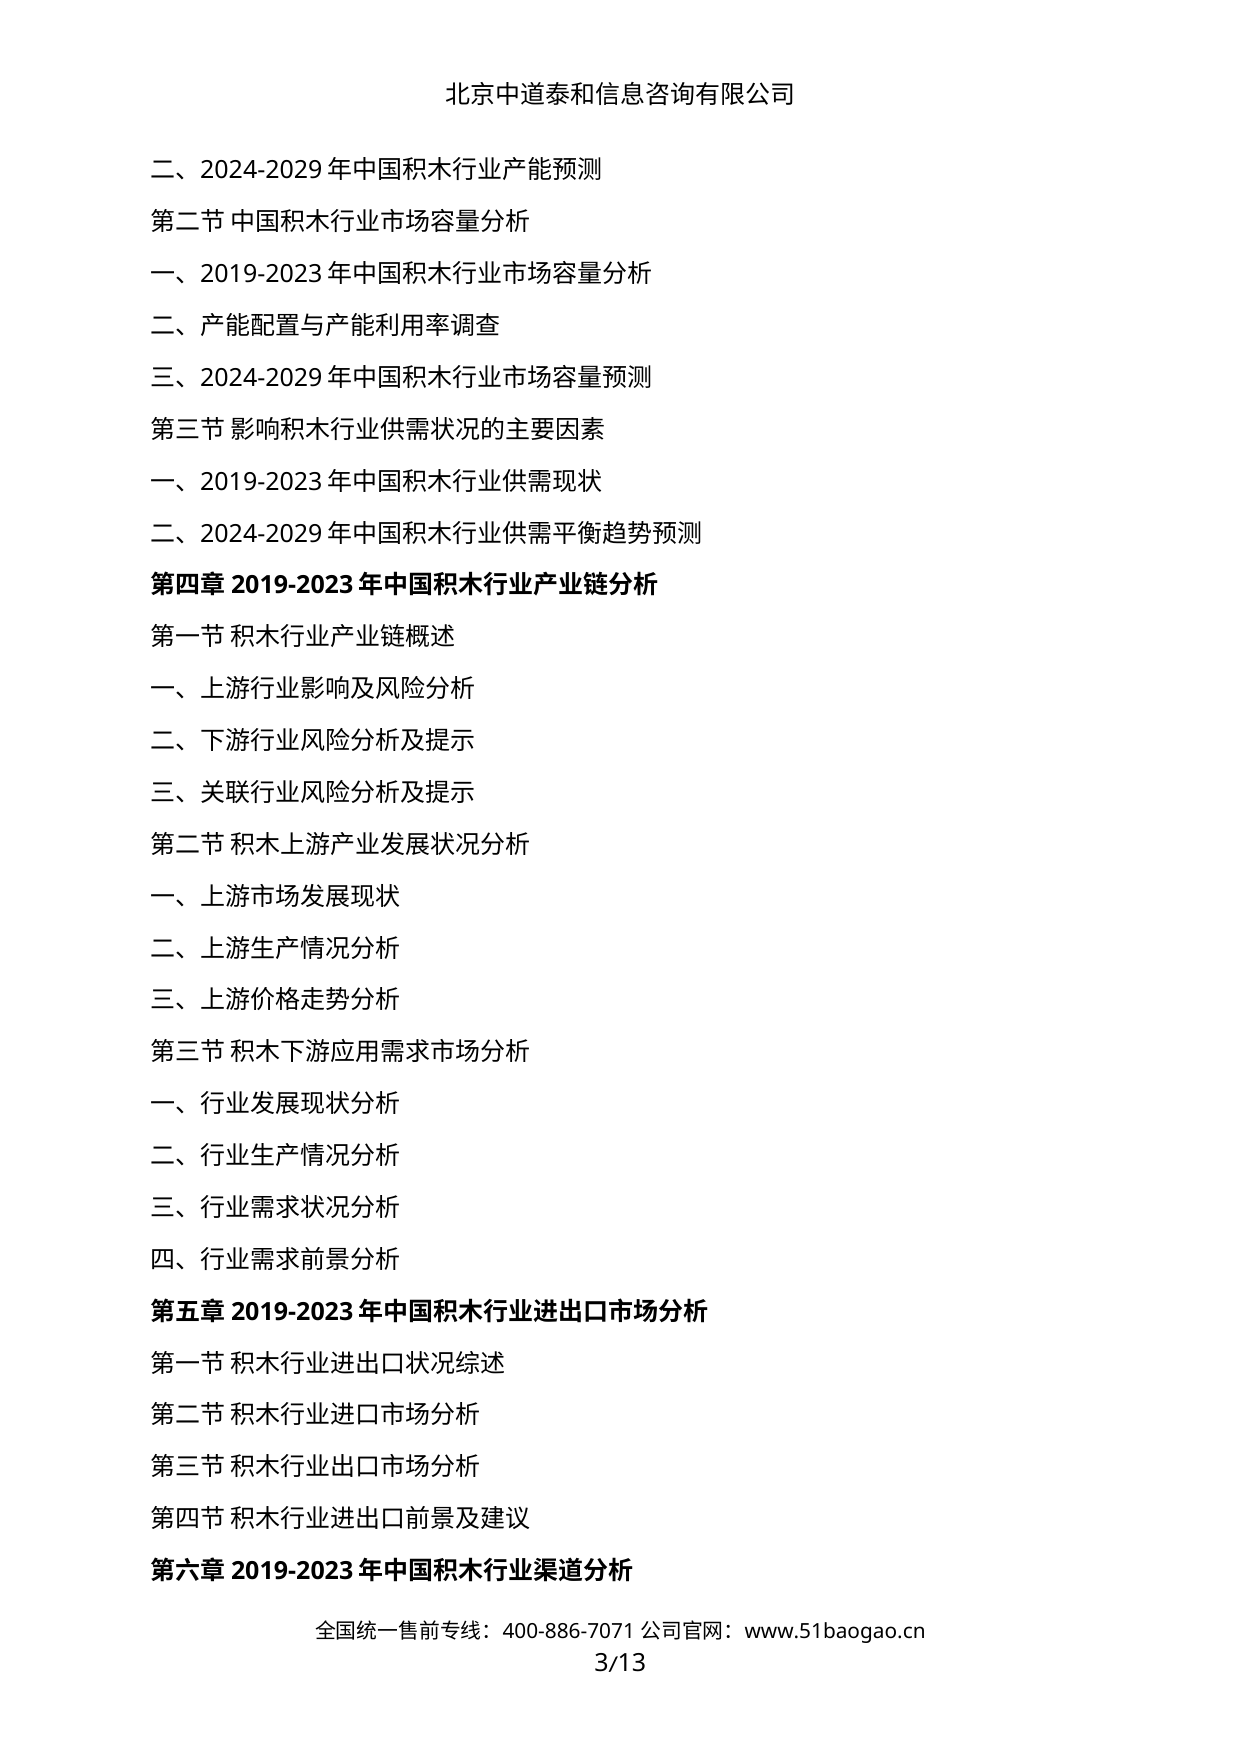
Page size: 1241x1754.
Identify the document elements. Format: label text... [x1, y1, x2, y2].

text 一、上游行业影响及风险分析 [150, 669, 1090, 705]
text 第三节 积木行业出口市场分析 [150, 1447, 1090, 1483]
text 第四节 积木行业进出口前景及建议 [150, 1499, 1090, 1535]
text 三、上游价格走势分析 [150, 980, 1090, 1016]
text 三、2024-2029年中国积木行业市场容量预测 [150, 357, 1090, 394]
text 第三节 影响积木行业供需状况的主要因素 [150, 409, 1090, 446]
text 二、产能配置与产能利用率调查 [150, 306, 1090, 342]
text 第二节 积木上游产业发展状况分析 [150, 824, 1090, 861]
text 二、2024-2029年中国积木行业供需平衡趋势预测 [150, 513, 1090, 549]
text 二、2024-2029年中国积木行业产能预测 [150, 150, 1090, 186]
text 第六章 2019-2023年中国积木行业渠道分析 [150, 1551, 1090, 1587]
text 二、下游行业风险分析及提示 [150, 721, 1090, 757]
text 一、行业发展现状分析 [150, 1084, 1090, 1120]
text 第二节 积木行业进口市场分析 [150, 1395, 1090, 1431]
text 二、上游生产情况分析 [150, 928, 1090, 964]
text 四、行业需求前景分析 [150, 1239, 1090, 1276]
text 第一节 积木行业进出口状况综述 [150, 1343, 1090, 1379]
text 第三节 积木下游应用需求市场分析 [150, 1032, 1090, 1068]
text 三、关联行业风险分析及提示 [150, 772, 1090, 809]
text 一、2019-2023年中国积木行业市场容量分析 [150, 254, 1090, 290]
text 第五章 2019-2023年中国积木行业进出口市场分析 [150, 1291, 1090, 1327]
text 三、行业需求状况分析 [150, 1187, 1090, 1224]
text 第一节 积木行业产业链概述 [150, 617, 1090, 653]
text 一、上游市场发展现状 [150, 876, 1090, 912]
text 二、行业生产情况分析 [150, 1136, 1090, 1172]
text 第二节 中国积木行业市场容量分析 [150, 202, 1090, 238]
text 第四章 2019-2023年中国积木行业产业链分析 [150, 565, 1090, 601]
text 一、2019-2023年中国积木行业供需现状 [150, 461, 1090, 497]
